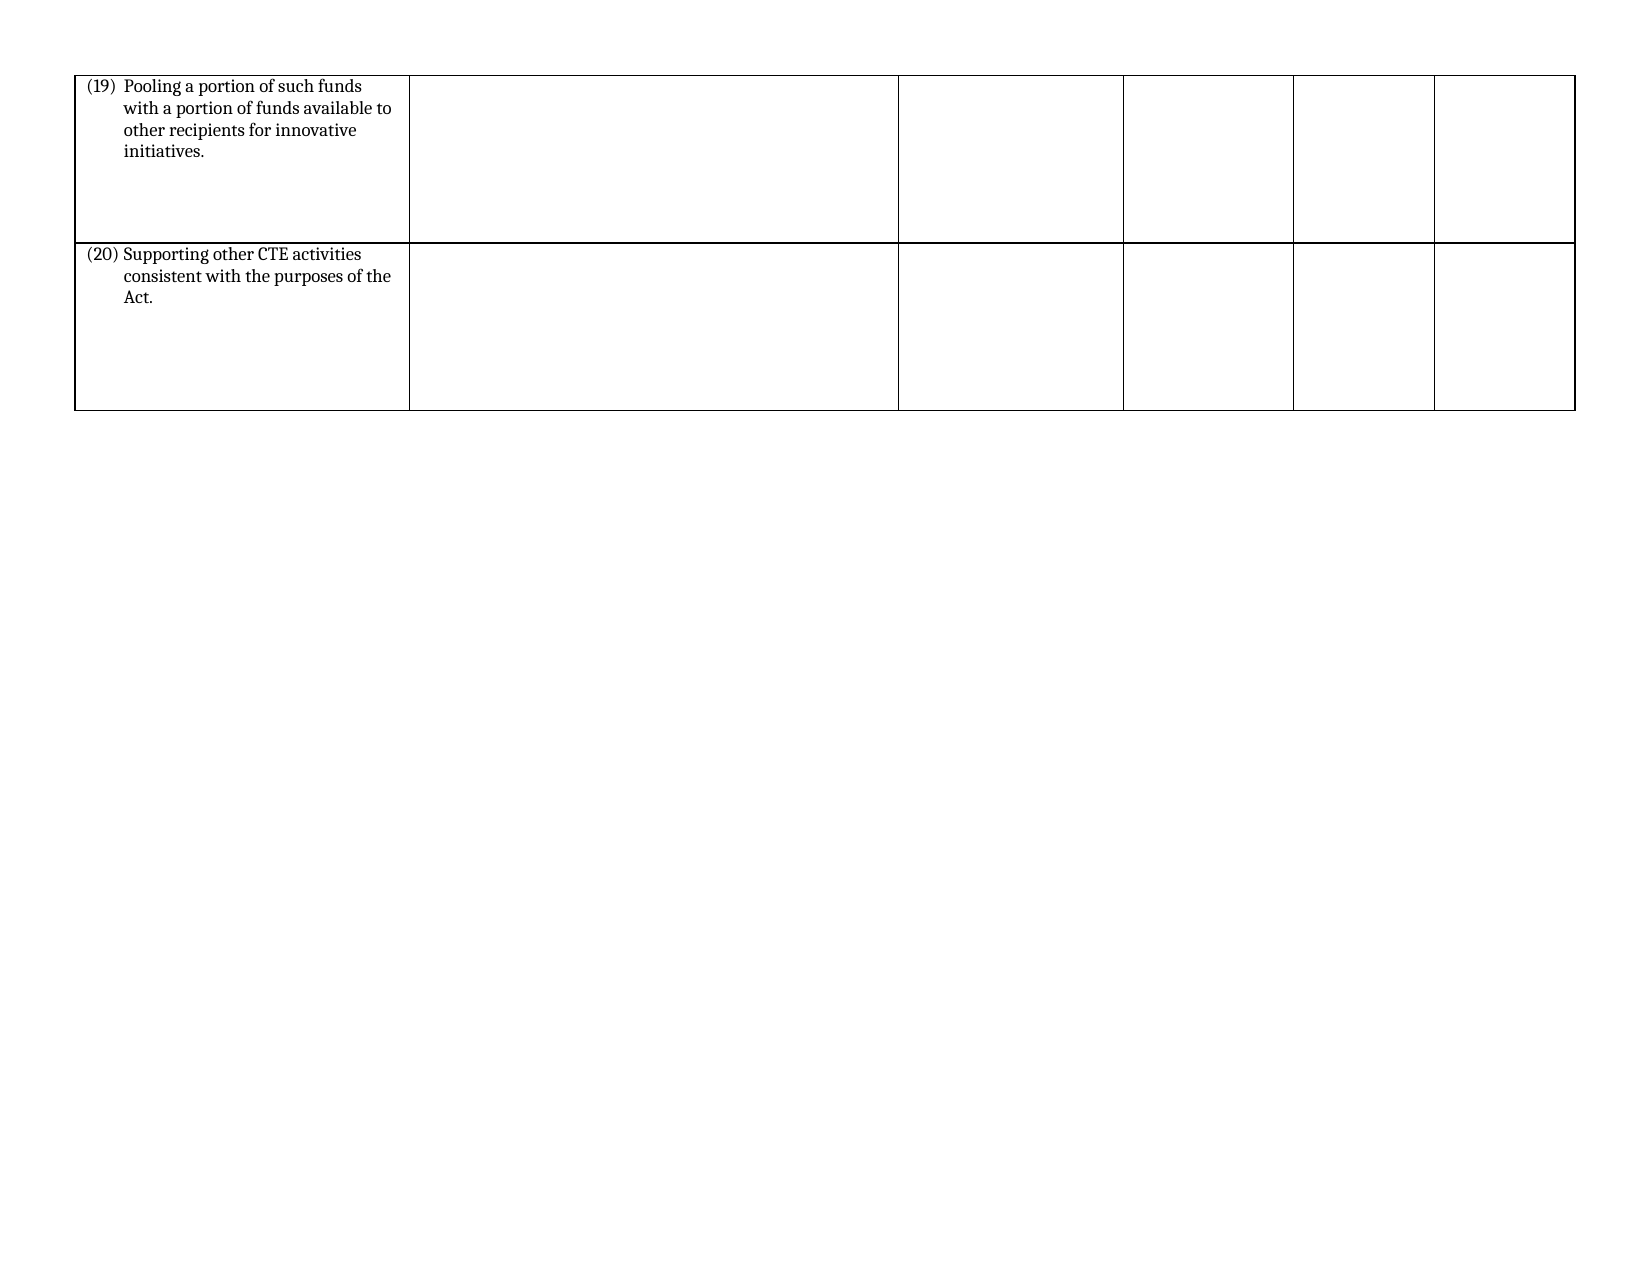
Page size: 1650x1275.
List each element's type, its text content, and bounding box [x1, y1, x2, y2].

table_cell Pooling a portion of such funds with a portion of funds available to other recipients for innovative initiatives. [76, 76, 409, 242]
table_cell [1124, 76, 1293, 242]
table_cell [899, 76, 1123, 242]
table_cell [1294, 244, 1434, 410]
table_cell [410, 244, 898, 410]
table_cell [1435, 76, 1574, 242]
table_cell [1435, 244, 1574, 410]
table_cell [899, 244, 1123, 410]
table_cell [1124, 244, 1293, 410]
table_cell [1294, 76, 1434, 242]
table_cell [410, 76, 898, 242]
table_cell Supporting other CTE activities consistent with the purposes of the Act. [76, 244, 409, 410]
